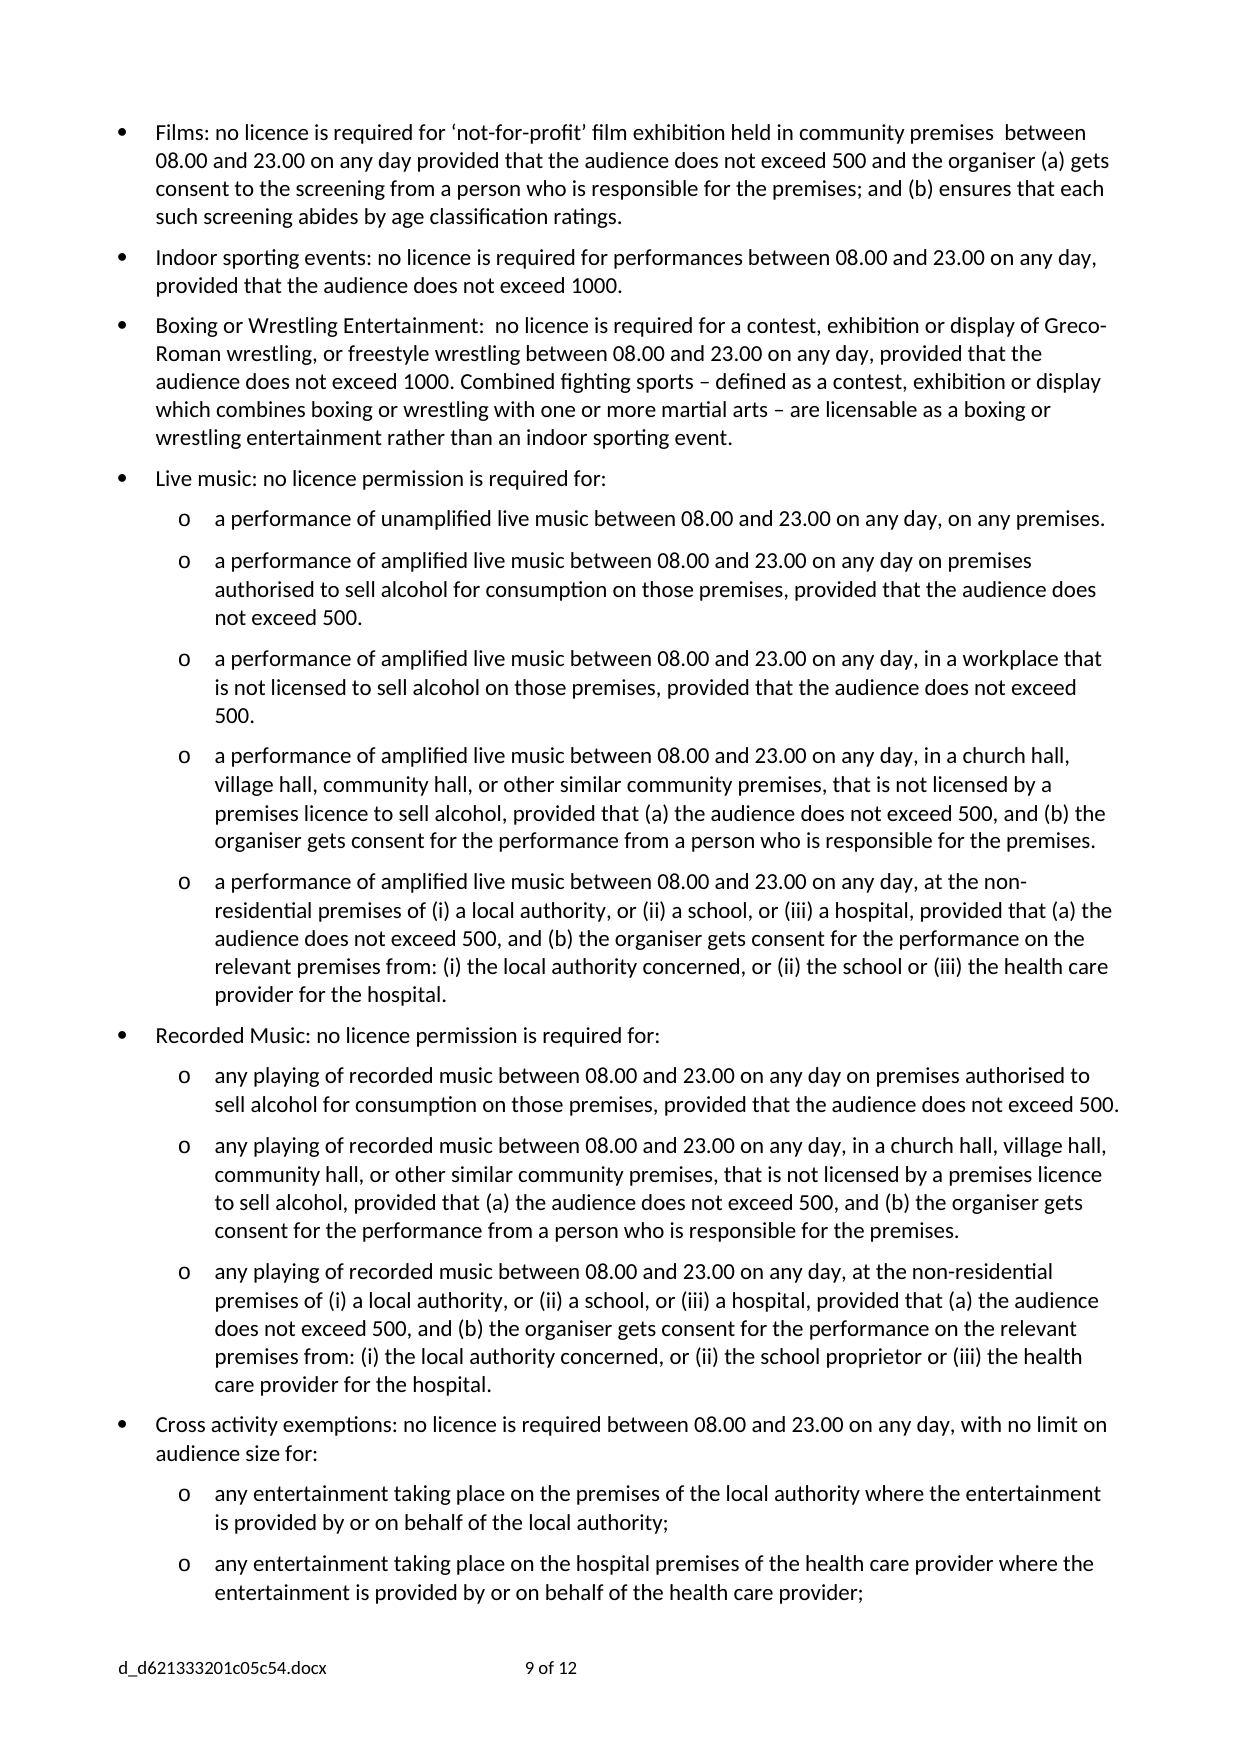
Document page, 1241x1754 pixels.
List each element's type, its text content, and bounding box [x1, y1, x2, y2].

list a performance of unamplified live music between 08.00 and 23.00 on any day, on any premises. [177, 504, 1122, 533]
list a performance of amplified live music between 08.00 and 23.00 on any day, at the non-residential premises of (i) a local authority, or (ii) a school, or (iii) a hospital, provided that (a) the audience does not exceed 500, and (b) the organiser gets consent for the performance on the relevant premises from: (i) the local authority concerned, or (ii) the school or (iii) the health care provider for the hospital. [177, 867, 1122, 1008]
list any playing of recorded music between 08.00 and 23.00 on any day, at the non-residential premises of (i) a local authority, or (ii) a school, or (iii) a hospital, provided that (a) the audience does not exceed 500, and (b) the organiser gets consent for the performance on the relevant premises from: (i) the local authority concerned, or (ii) the school proprietor or (iii) the health care provider for the hospital. [177, 1257, 1122, 1398]
list a performance of amplified live music between 08.00 and 23.00 on any day on premises authorised to sell alcohol for consumption on those premises, provided that the audience does not exceed 500. [177, 546, 1122, 631]
list Indoor sporting events: no licence is required for performances between 08.00 and 23.00 on any day, provided that the audience does not exceed 1000. [118, 243, 1122, 299]
list a performance of amplified live music between 08.00 and 23.00 on any day, in a workplace that is not licensed to sell alcohol on those premises, provided that the audience does not exceed 500. [177, 644, 1122, 729]
list any entertainment taking place on the hospital premises of the health care provider where the entertainment is provided by or on behalf of the health care provider; [177, 1549, 1122, 1606]
list any playing of recorded music between 08.00 and 23.00 on any day, in a church hall, village hall, community hall, or other similar community premises, that is not licensed by a premises licence to sell alcohol, provided that (a) the audience does not exceed 500, and (b) the organiser gets consent for the performance from a person who is responsible for the premises. [177, 1131, 1122, 1244]
list Films: no licence is required for ‘not-for-profit’ film exhibition held in community premises between 08.00 and 23.00 on any day provided that the audience does not exceed 500 and the organiser (a) gets consent to the screening from a person who is responsible for the premises; and (b) ensures that each such screening abides by age classification ratings. [118, 118, 1122, 230]
list Recorded Music: no licence permission is required for: [118, 1021, 1122, 1049]
list Cross activity exemptions: no licence is required between 08.00 and 23.00 on any day, with no limit on audience size for: [118, 1411, 1122, 1467]
list any entertainment taking place on the premises of the local authority where the entertainment is provided by or on behalf of the local authority; [177, 1479, 1122, 1536]
list any playing of recorded music between 08.00 and 23.00 on any day on premises authorised to sell alcohol for consumption on those premises, provided that the audience does not exceed 500. [177, 1061, 1122, 1119]
list Boxing or Wrestling Entertainment: no licence is required for a contest, exhibition or display of Greco-Roman wrestling, or freestyle wrestling between 08.00 and 23.00 on any day, provided that the audience does not exceed 1000. Combined fighting sports – defined as a contest, exhibition or display which combines boxing or wrestling with one or more martial arts – are licensable as a boxing or wrestling entertainment rather than an indoor sporting event. [118, 311, 1122, 451]
list a performance of amplified live music between 08.00 and 23.00 on any day, in a church hall, village hall, community hall, or other similar community premises, that is not licensed by a premises licence to sell alcohol, provided that (a) the audience does not exceed 500, and (b) the organiser gets consent for the performance from a person who is responsible for the premises. [177, 741, 1122, 855]
list Live music: no licence permission is required for: [118, 464, 1122, 492]
